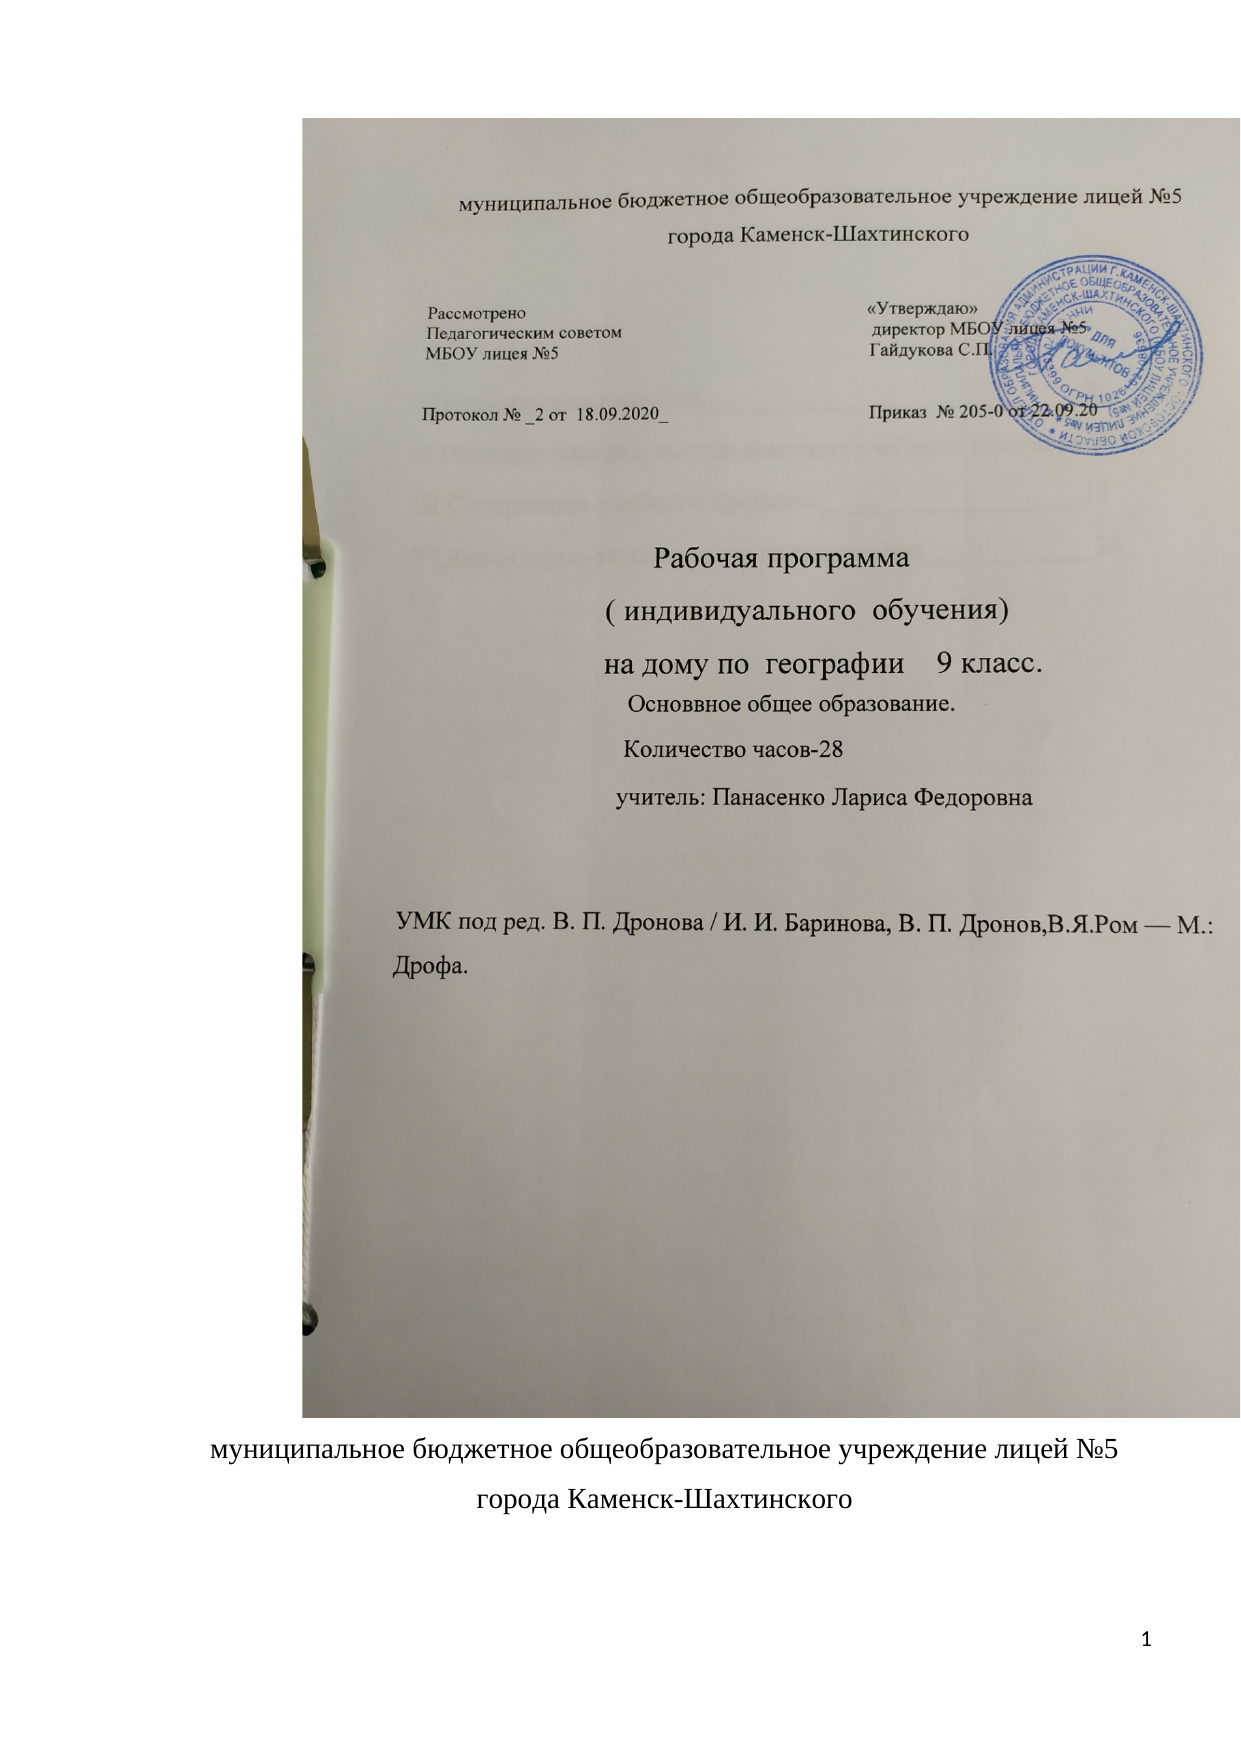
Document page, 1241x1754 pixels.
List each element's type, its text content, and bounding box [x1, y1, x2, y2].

text города Каменск-Шахтинского [177, 1482, 1152, 1515]
picture [302, 118, 1241, 1418]
text муниципальное бюджетное общеобразовательное учреждение лицей №5 [177, 1431, 1152, 1465]
